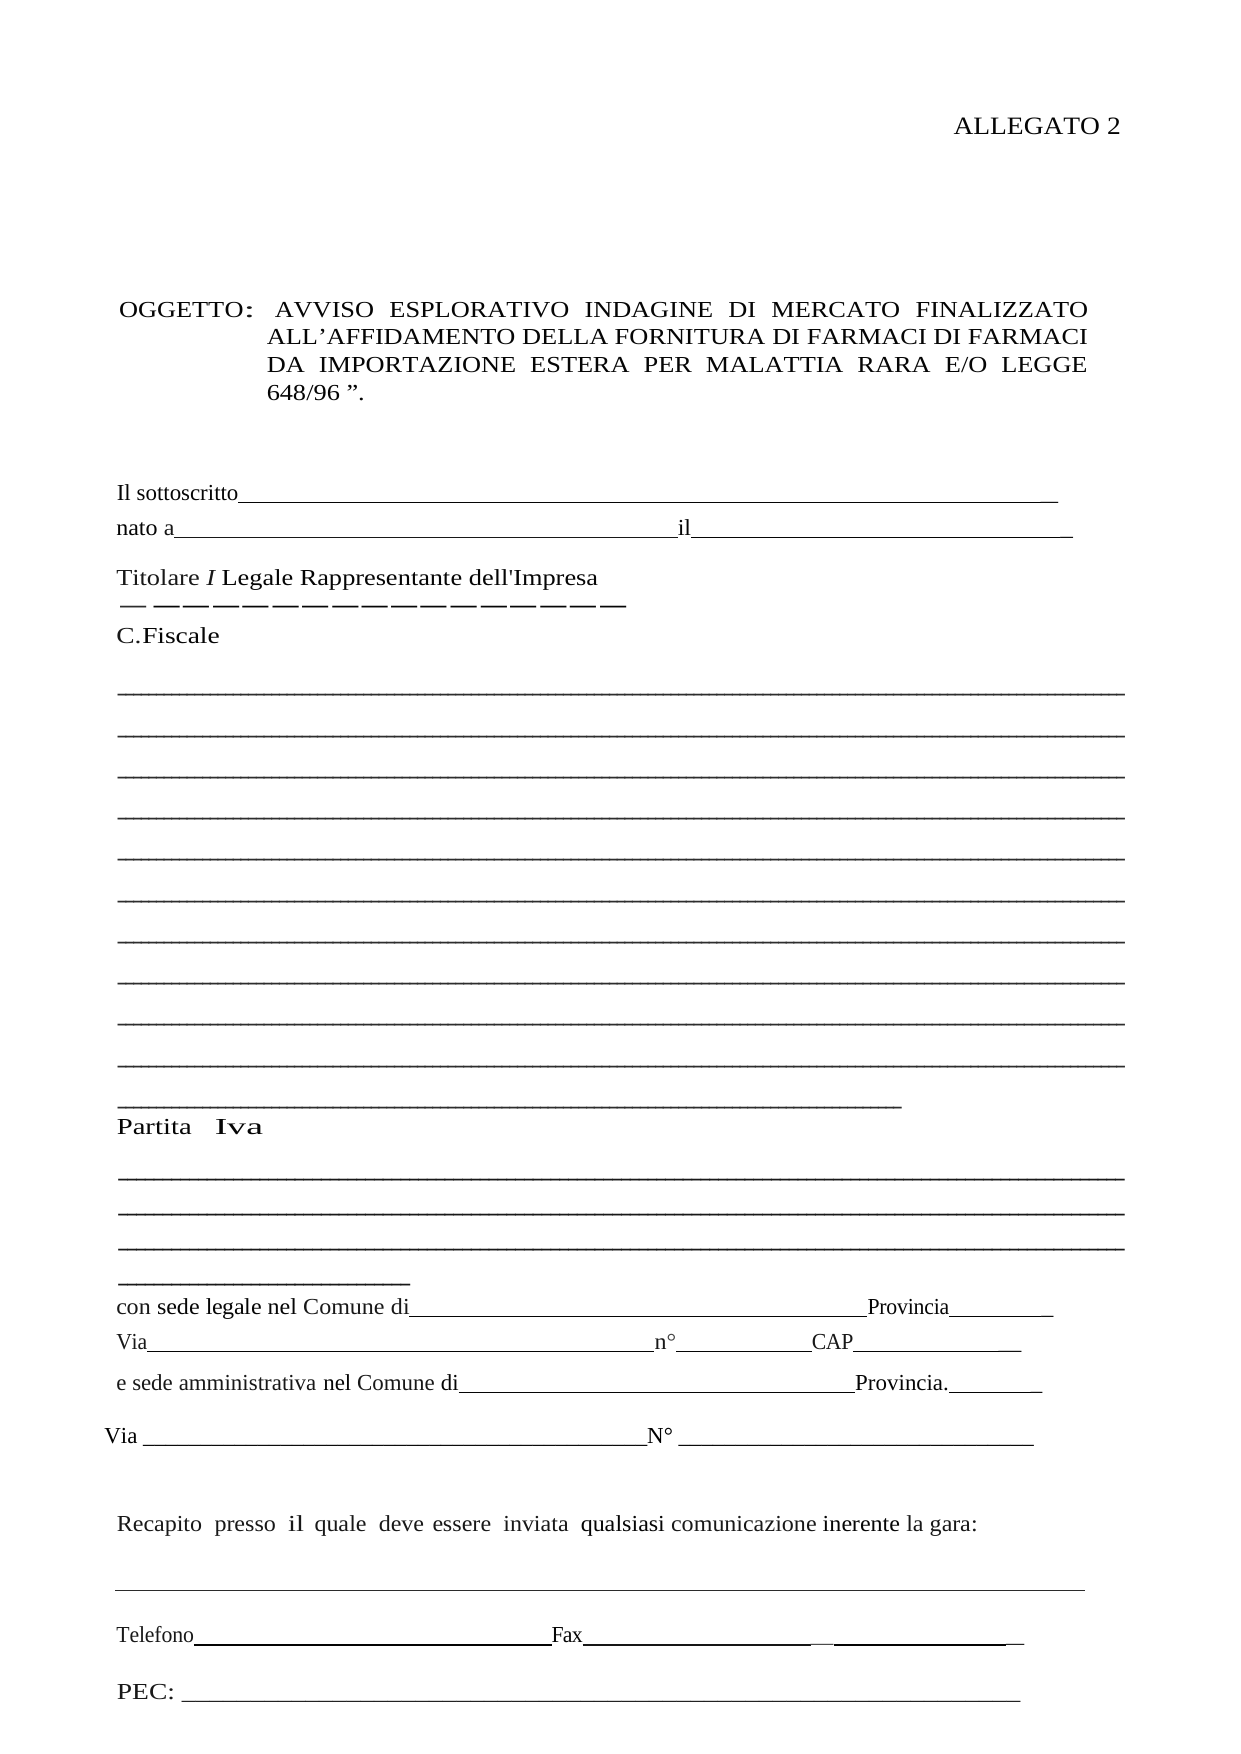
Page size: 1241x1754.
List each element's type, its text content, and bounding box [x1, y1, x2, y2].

text e sede amministrativa nel Comune di Provincia. _ [116, 1369, 1132, 1396]
text Telefono Fax _ _ PEC: _____________________________________________________________ [116, 1622, 1028, 1722]
text OGGETTO: AVVISO ESPLORATIVO INDAGINE DI MERCATO FINALIZZATO ALL’AFFIDAMENTO DELLA FORNITURA DI FARMACI DI FARMACI DA IMPORTAZIONE ESTERA PER MALATTIA RARA E/O LEGGE 648/96 ”. [119, 296, 1089, 405]
text con sede legale nel Comune di Provincia _ [116, 1298, 1132, 1318]
text Il sottoscritto _ nato a il _ [116, 479, 1080, 540]
text Via ____________________________________________N° _______________________________ [104, 1422, 1132, 1448]
text ALLEGATO 2 [104, 111, 1121, 140]
text Titolare I Legale Rappresentante dell'Impresa -----------------­ [116, 564, 1132, 617]
text C.Fiscale -------------------------------------------------------------------------------------------------------------------------------------------------------------------------------------------------------------------------------------------------------------------------------------------------------------------------------------------------------------------------------------------------------------------------------------------------------------------------------------------------------------------------------------------------------------------------------------------------------------------------------------------------------------------------------------------------------------------------------------------------------------------------------------------------------------------------------------------------------------------------------------------------------------------------------------------------------------------------------------------------------------------------------------------------------------------------------------------------------------------------------------------------------------------------------------------------------------------------------------------------------------------------------------------------------------------------------------------------------------------------------------------------------------------------------------------------------------------- [116, 627, 1132, 1122]
text Partita Iva --------------------------------------------------------------------------------------------------------------------------------------------------------------------------------------------------------------------------------------------------------------------------------------------------------------------------------------------------------------------------------------- [117, 1122, 1132, 1298]
text Recapito presso il quale deve essere inviata qualsiasi comunicazione inerente la gara: [116, 1513, 1132, 1536]
text Via n° CAP _ [116, 1328, 1132, 1354]
